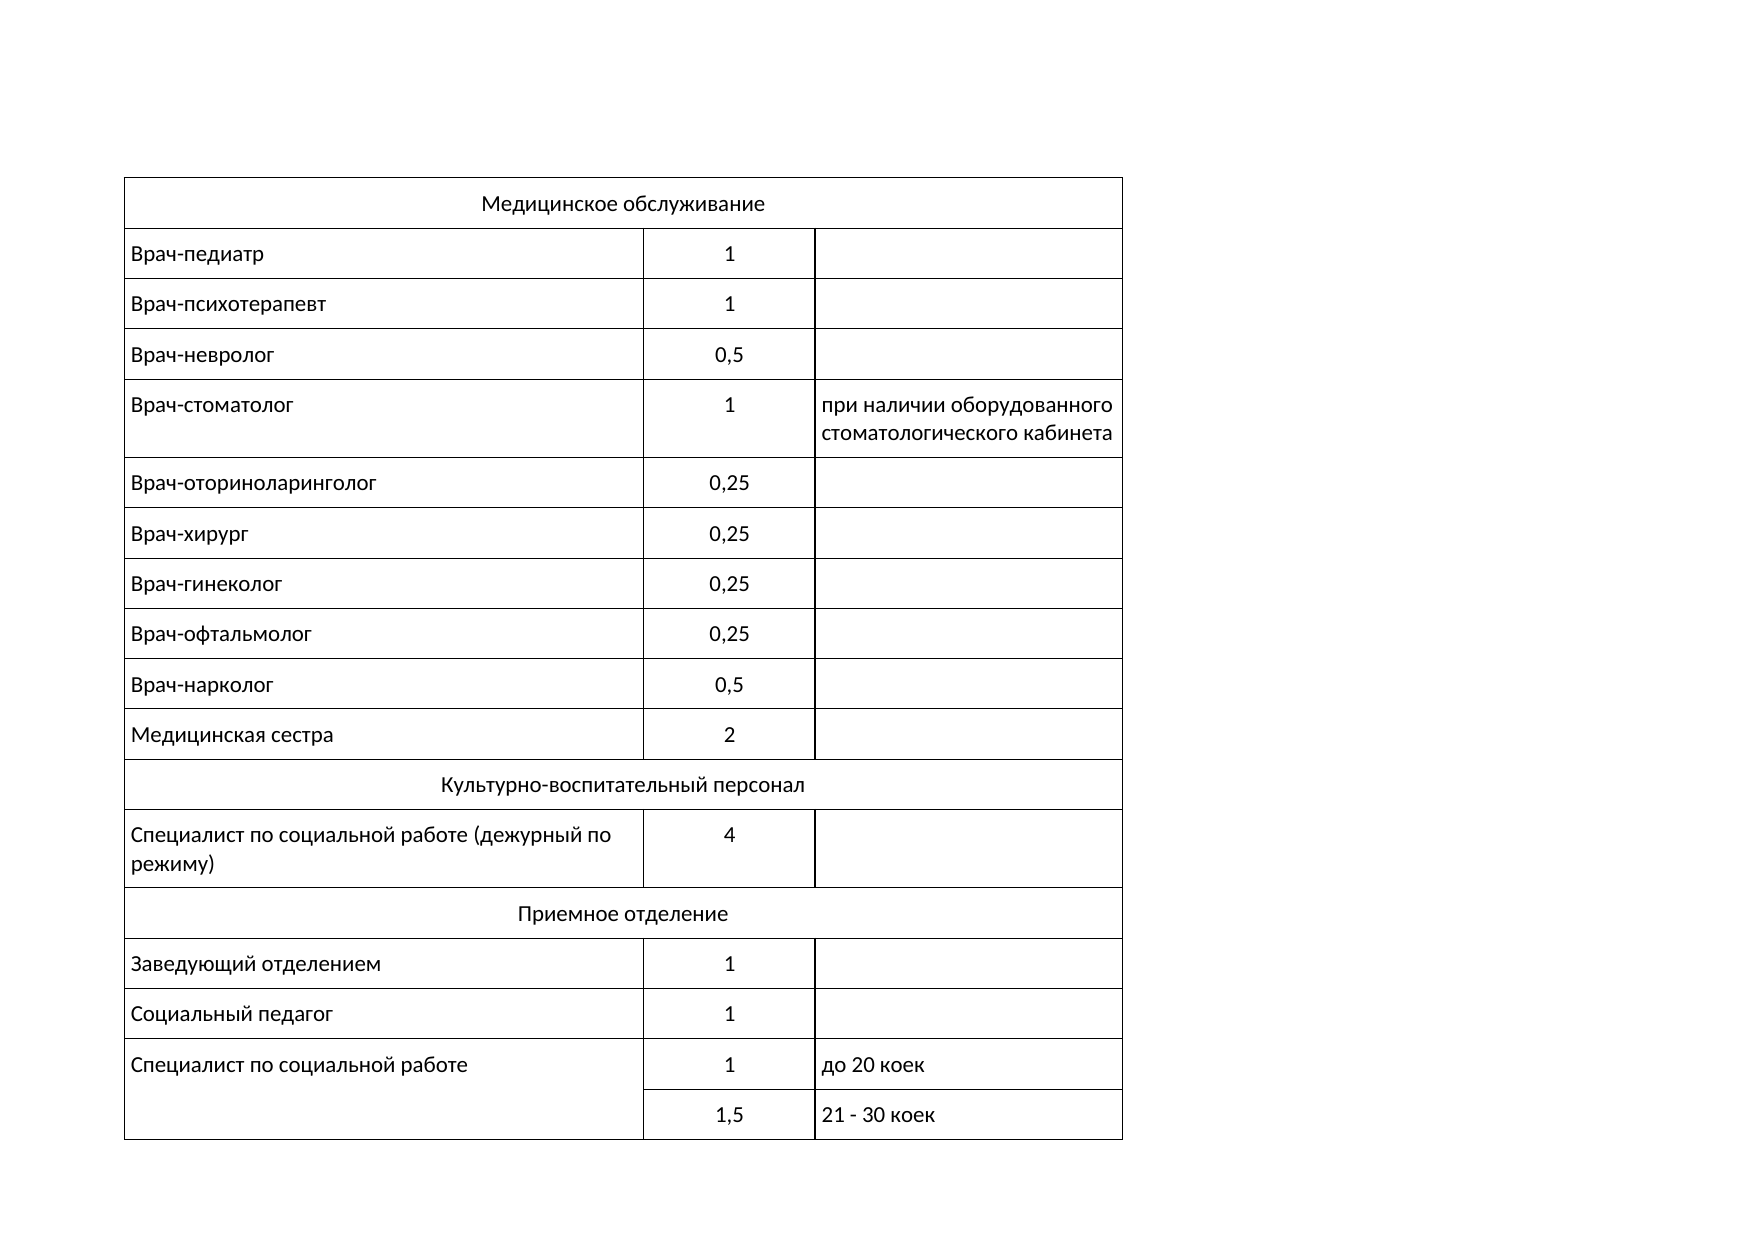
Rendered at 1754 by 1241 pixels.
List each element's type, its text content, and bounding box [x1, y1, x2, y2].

table_cell 0,25 [644, 609, 814, 658]
table_cell [816, 458, 1122, 507]
table_cell Врач-стоматолог [125, 380, 643, 457]
table_cell 1 [644, 380, 814, 457]
table_cell [816, 329, 1122, 378]
table_cell 4 [644, 810, 814, 887]
table_cell 0,25 [644, 508, 814, 557]
table_cell 0,25 [644, 458, 814, 507]
table_cell [816, 989, 1122, 1038]
table_cell 21 - 30 коек [816, 1090, 1122, 1139]
table_cell 1,5 [644, 1090, 814, 1139]
table_cell [816, 559, 1122, 608]
table_cell 1 [644, 229, 814, 278]
table_cell Врач-хирург [125, 508, 643, 557]
table_cell Врач-гинеколог [125, 559, 643, 608]
table_cell [816, 609, 1122, 658]
table_cell 0,5 [644, 329, 814, 378]
table_cell 1 [644, 1039, 814, 1088]
table_cell Социальный педагог [125, 989, 643, 1038]
table_cell Врач-нарколог [125, 659, 643, 708]
table_cell Медицинская сестра [125, 709, 643, 759]
table_cell [816, 508, 1122, 557]
table_cell Культурно-воспитательный персонал [125, 760, 1122, 809]
table_cell Врач-педиатр [125, 229, 643, 278]
table_cell Специалист по социальной работе (дежурный по режиму) [125, 810, 643, 887]
table_cell до 20 коек [816, 1039, 1122, 1088]
table_cell [816, 279, 1122, 328]
table_cell [816, 659, 1122, 708]
table_cell 1 [644, 939, 814, 988]
table_cell Врач-психотерапевт [125, 279, 643, 328]
table_cell Медицинское обслуживание [125, 178, 1122, 227]
table_cell Врач-офтальмолог [125, 609, 643, 658]
table_cell [816, 229, 1122, 278]
table_cell Приемное отделение [125, 888, 1122, 938]
table_cell при наличии оборудованного стоматологического кабинета [816, 380, 1122, 457]
table_cell [816, 939, 1122, 988]
table_cell 2 [644, 709, 814, 759]
table_cell Врач-невролог [125, 329, 643, 378]
table_cell [816, 810, 1122, 887]
table_cell Специалист по социальной работе [125, 1039, 643, 1139]
table_cell 0,25 [644, 559, 814, 608]
table_cell 1 [644, 279, 814, 328]
table_cell 1 [644, 989, 814, 1038]
table_cell Врач-оториноларинголог [125, 458, 643, 507]
table_cell 0,5 [644, 659, 814, 708]
table_cell Заведующий отделением [125, 939, 643, 988]
table_cell [816, 709, 1122, 759]
